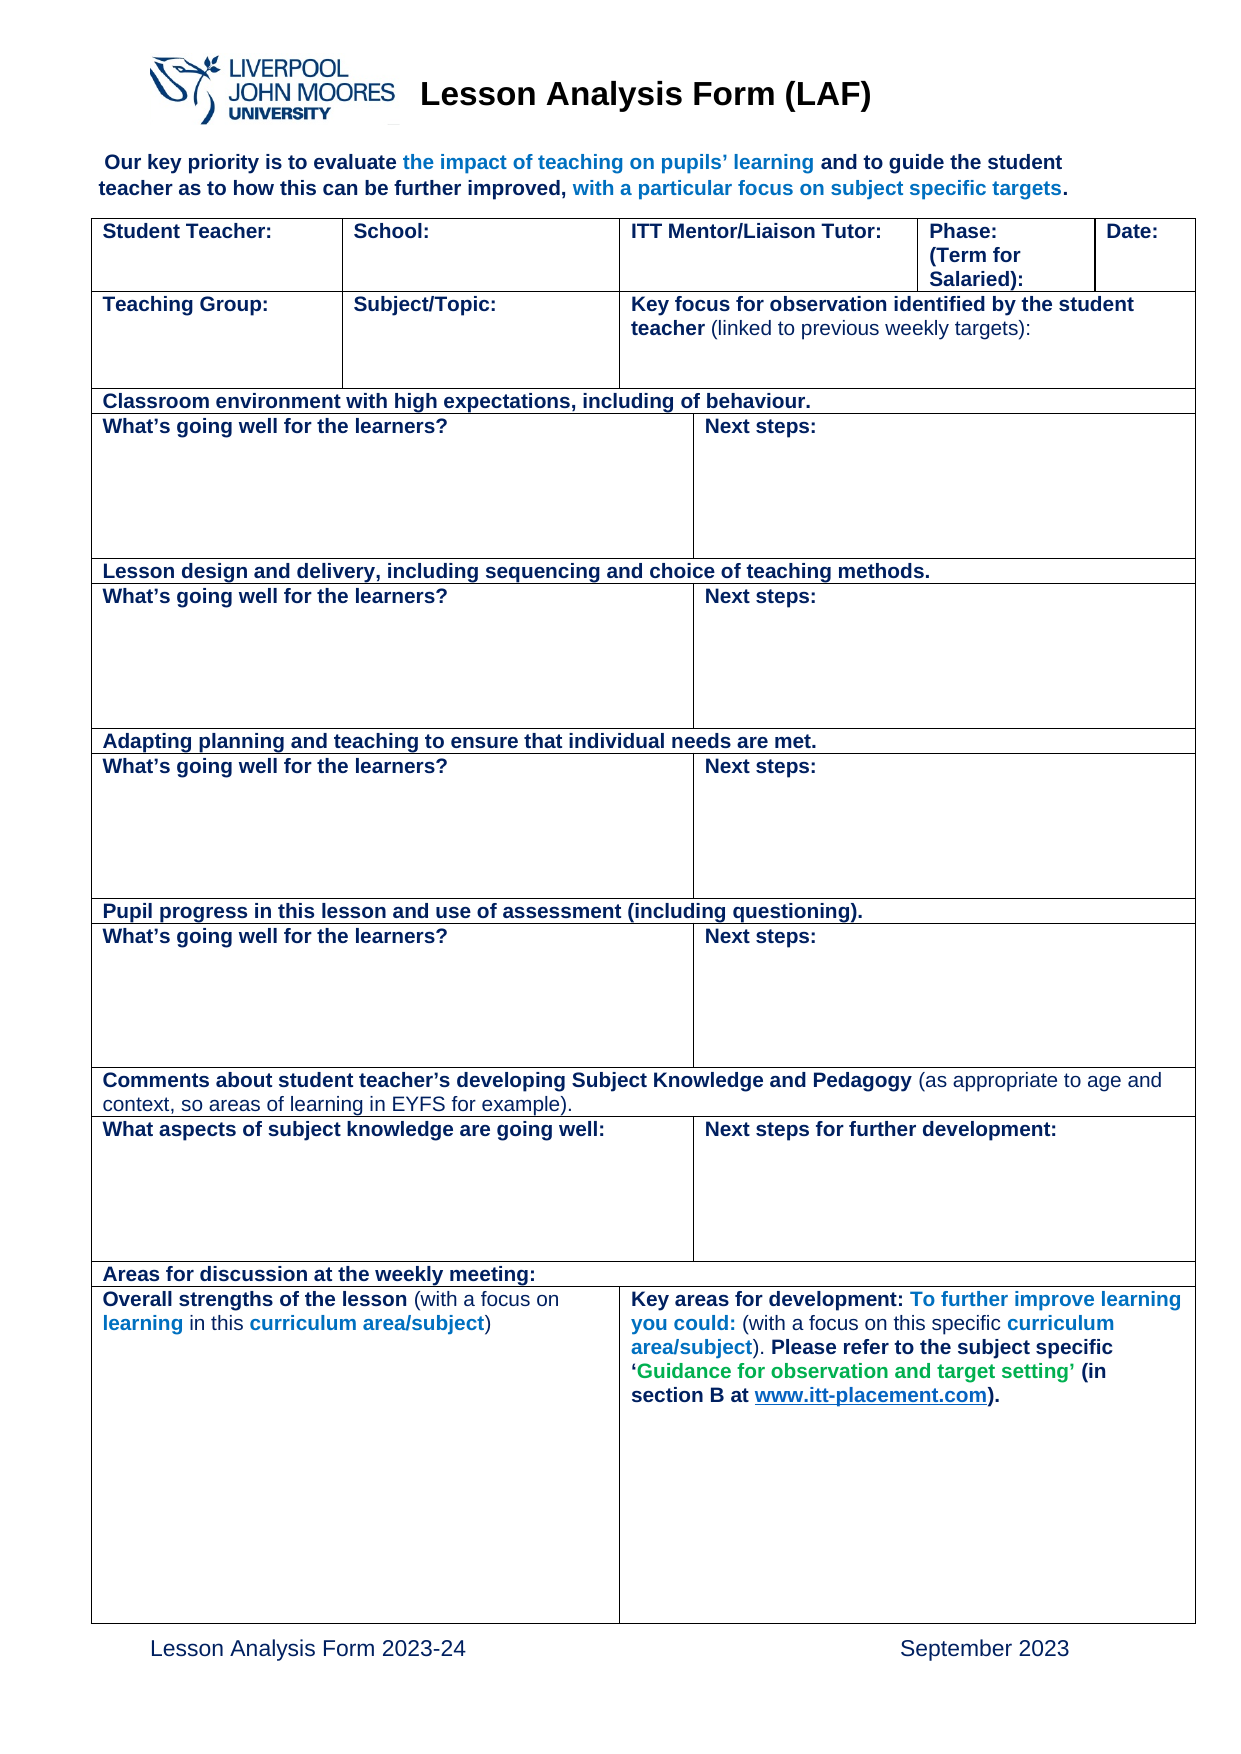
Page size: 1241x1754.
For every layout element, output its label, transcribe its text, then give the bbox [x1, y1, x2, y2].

table_cell Classroom environment with high expectations, including of behaviour. [92, 389, 1195, 413]
table_cell Lesson design and delivery, including sequencing and choice of teaching methods. [92, 559, 1195, 583]
picture [150, 53, 400, 125]
table_cell What aspects of subject knowledge are going well: [92, 1117, 693, 1261]
table_cell Subject/Topic: [343, 292, 619, 388]
table_header School: [343, 219, 619, 291]
table_cell Next steps: [694, 924, 1195, 1067]
table_cell What’s going well for the learners? [92, 584, 693, 728]
table_cell Adapting planning and teaching to ensure that individual needs are met. [92, 729, 1195, 753]
table_cell Areas for discussion at the weekly meeting: [92, 1262, 1195, 1286]
table_cell Key areas for development: To further improve learning you could: (with a focus on this specific curriculum area/subject). Please refer to the subject specific ‘Guidance for observation and target setting’ (in section B at www.itt-placement.com). [620, 1287, 1195, 1622]
table_header Student Teacher: [92, 219, 342, 291]
table_cell Next steps: [694, 584, 1195, 728]
table_cell Key focus for observation identified by the student teacher (linked to previous weekly targets): [620, 292, 1195, 388]
table_header Date: [1096, 219, 1195, 291]
text Our key priority is to evaluate the impact of teaching on pupils’ learning and to guide the student teacher as to how this can be further improved, with a particular focus on subject specific targets. [76, 150, 1090, 200]
table_cell What’s going well for the learners? [92, 924, 693, 1067]
table_cell What’s going well for the learners? [92, 754, 693, 897]
table_cell Next steps for further development: [694, 1117, 1195, 1261]
table_cell Next steps: [694, 414, 1195, 558]
table_header ITT Mentor/Liaison Tutor: [620, 219, 917, 291]
table_cell What’s going well for the learners? [92, 414, 693, 558]
table_cell Teaching Group: [92, 292, 342, 388]
table_cell Comments about student teacher’s developing Subject Knowledge and Pedagogy (as appropriate to age and context, so areas of learning in EYFS for example). [92, 1068, 1195, 1116]
table_header Phase: (Term for Salaried): [918, 219, 1094, 291]
table_cell Pupil progress in this lesson and use of assessment (including questioning). [92, 899, 1195, 922]
table_cell Overall strengths of the lesson (with a focus on learning in this curriculum area/subject) [92, 1287, 619, 1622]
table_cell Next steps: [694, 754, 1195, 897]
